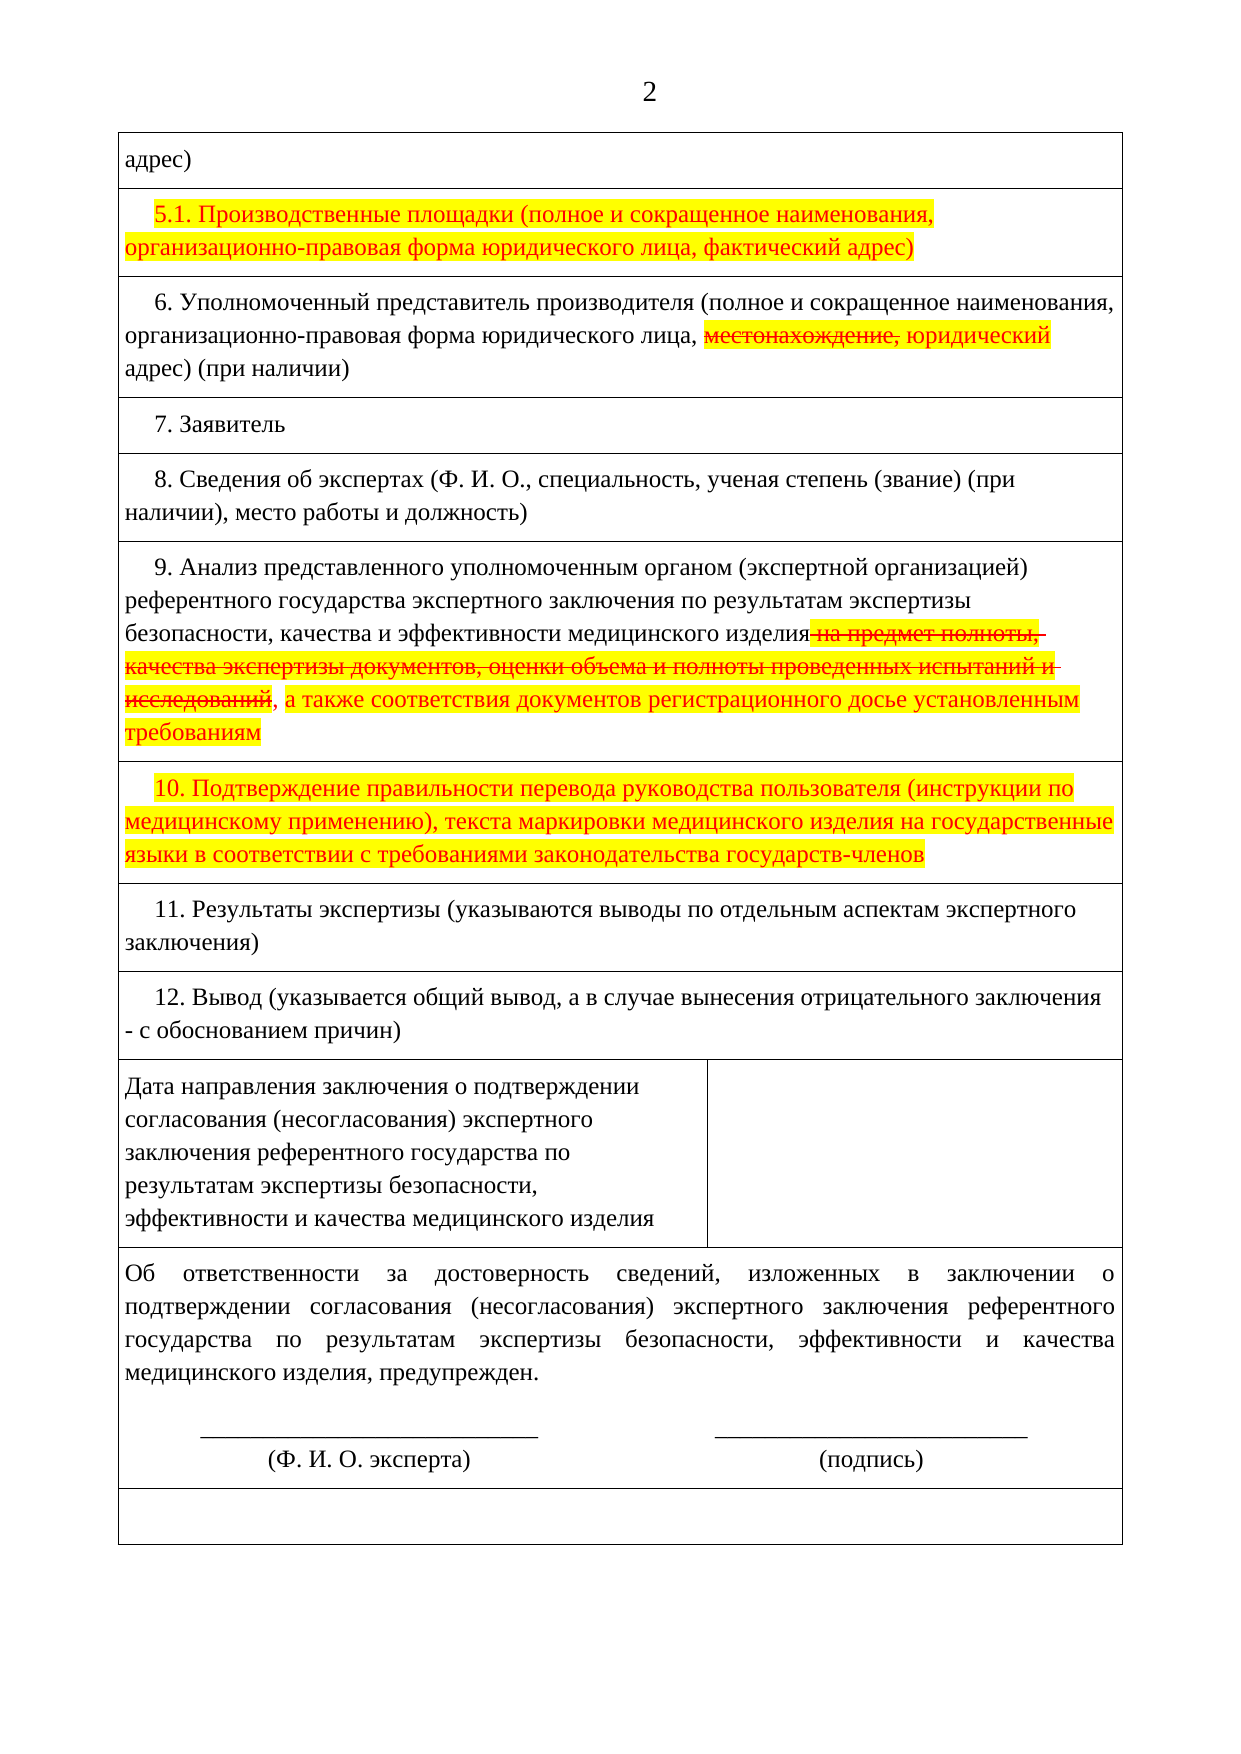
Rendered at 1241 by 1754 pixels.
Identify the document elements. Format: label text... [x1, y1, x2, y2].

table_cell Дата направления заключения о подтверждении согласования (несогласования) экспертного заключения референтного государства по результатам экспертизы безопасности, эффективности и качества медицинского изделия [119, 1060, 707, 1247]
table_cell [119, 133, 1122, 187]
table_cell 5.1. Производственные площадки (полное и сокращенное наименования, организационно-правовая форма юридического лица, фактический адрес) [119, 189, 1122, 276]
table_cell 7. Заявитель [119, 398, 1122, 452]
table_cell [119, 1489, 1122, 1543]
table_cell [708, 1060, 1122, 1247]
table_cell 11. Результаты экспертизы (указываются выводы по отдельным аспектам экспертного заключения) [119, 884, 1122, 971]
table_cell ___________________________ (Ф. И. О. эксперта) [119, 1401, 620, 1488]
table_cell 9. Анализ представленного уполномоченным органом (экспертной организацией) референтного государства экспертного заключения по результатам экспертизы безопасности, качества и эффективности медицинского изделия на предмет полноты, качества экспертизы документов, оценки объема и полноты проведенных испытаний и исследований, а также соответствия документов регистрационного досье установленным требованиям [119, 542, 1122, 761]
table_cell 8. Сведения об экспертах (Ф. И. О., специальность, ученая степень (звание) (при наличии), место работы и должность) [119, 454, 1122, 541]
table_cell Об ответственности за достоверность сведений, изложенных в заключении о подтверждении согласования (несогласования) экспертного заключения референтного государства по результатам экспертизы безопасности, эффективности и качества медицинского изделия, предупрежден. [119, 1248, 1122, 1401]
table_cell 10. Подтверждение правильности перевода руководства пользователя (инструкции по медицинскому применению), текста маркировки медицинского изделия на государственные языки в соответствии с требованиями законодательства государств-членов [119, 762, 1122, 882]
table_cell 6. Уполномоченный представитель производителя (полное и сокращенное наименования, организационно-правовая форма юридического лица, местонахождение, юридический адрес) (при наличии) [119, 277, 1122, 397]
table_cell _________________________ (подпись) [620, 1401, 1122, 1488]
table_cell 12. Вывод (указывается общий вывод, а в случае вынесения отрицательного заключения - с обоснованием причин) [119, 972, 1122, 1059]
